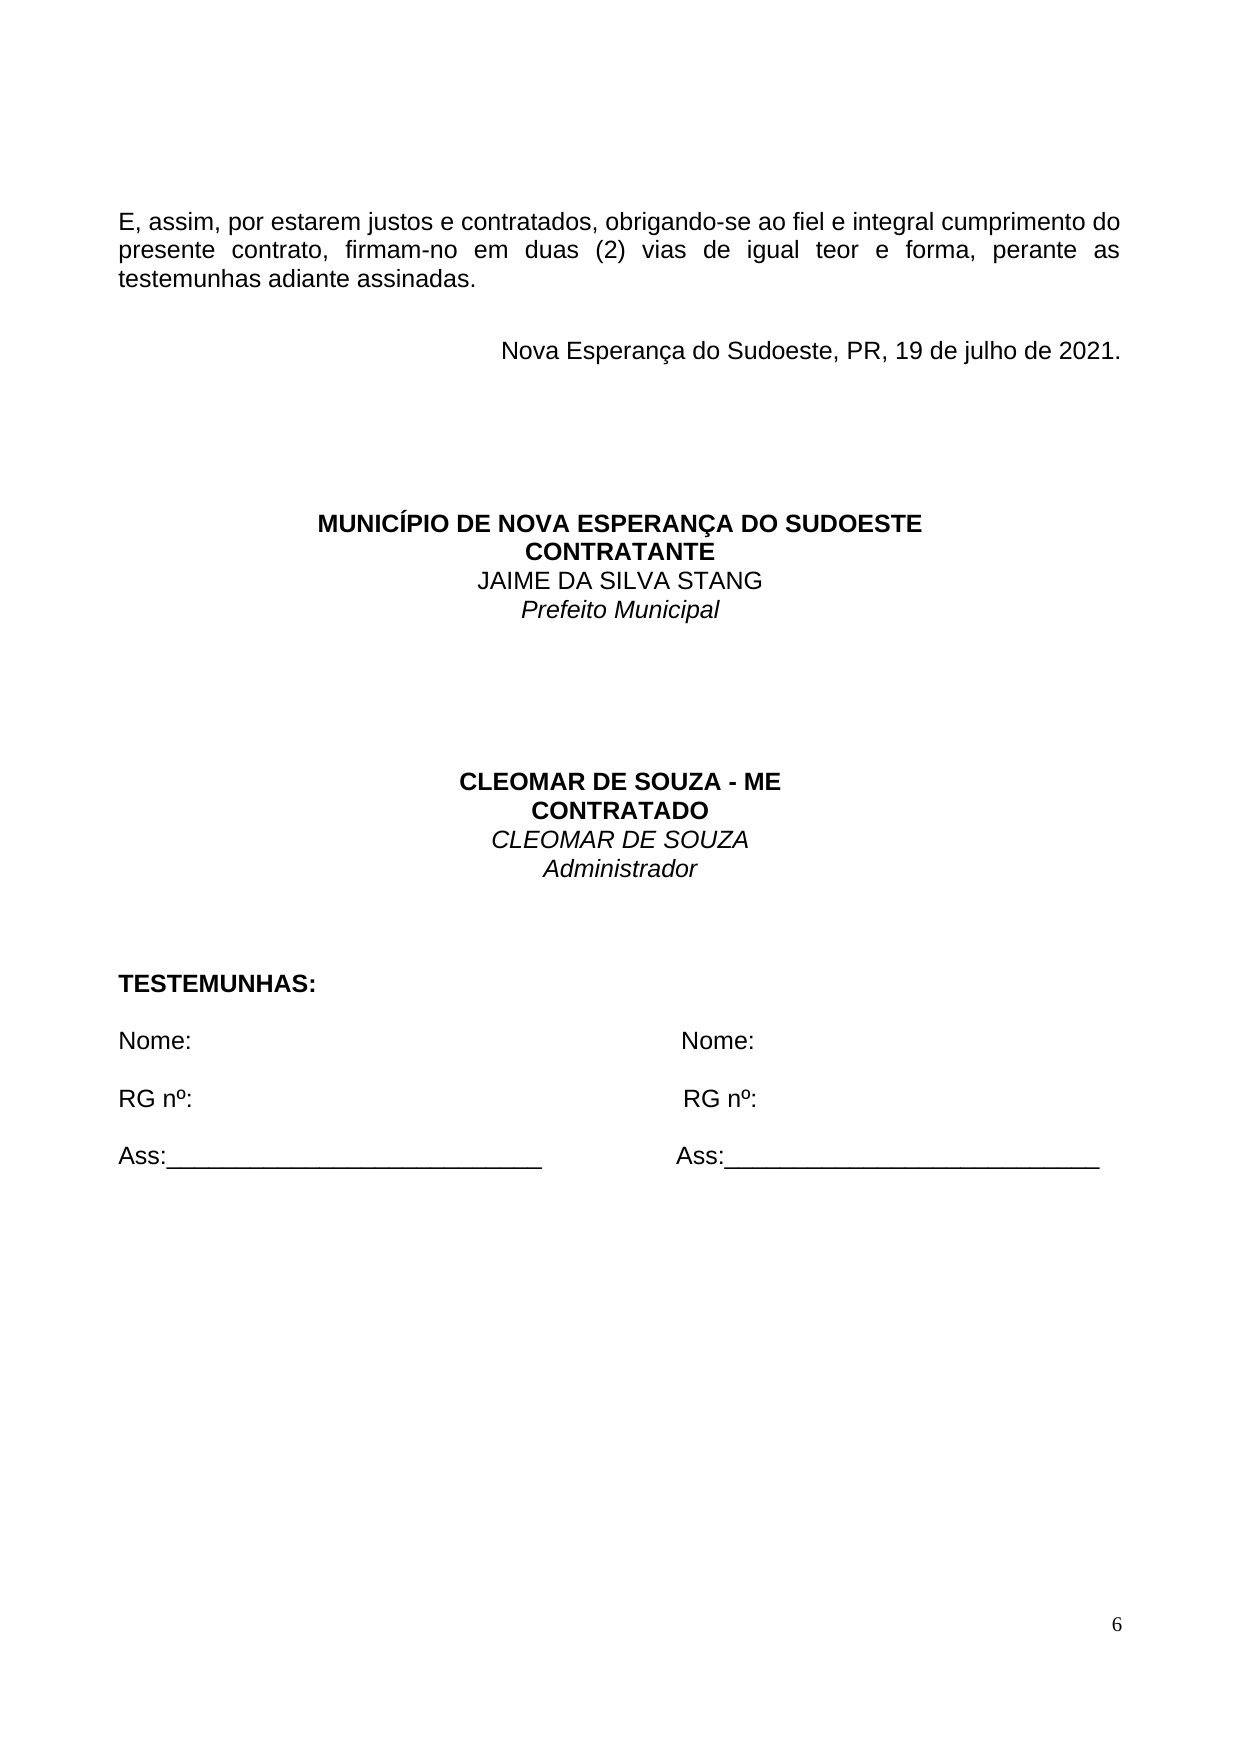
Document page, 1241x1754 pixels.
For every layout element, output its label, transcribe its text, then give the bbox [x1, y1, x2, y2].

text RG nº: RG nº: [118, 1084, 1122, 1112]
text TESTEMUNHAS: [118, 969, 1122, 997]
text E, assim, por estarem justos e contratados, obrigando-se ao fiel e integral cumprimento do presente contrato, firmam-no em duas (2) vias de igual teor e forma, perante as testemunhas adiante assinadas. [118, 207, 1122, 293]
text Administrador [118, 854, 1122, 882]
text Ass:___________________________ Ass:___________________________ [118, 1141, 1122, 1170]
text MUNICÍPIO DE NOVA ESPERANÇA DO SUDOESTE [118, 509, 1122, 537]
text CONTRATANTE [118, 537, 1122, 566]
text Nova Esperança do Sudoeste, PR, 19 de julho de 2021. [118, 336, 1122, 365]
text Prefeito Municipal [118, 595, 1122, 624]
text CONTRATADO [118, 796, 1122, 825]
text CLEOMAR DE SOUZA - ME [118, 767, 1122, 796]
text Nome: Nome: [118, 1026, 1122, 1055]
text CLEOMAR DE SOUZA [118, 825, 1122, 854]
text JAIME DA SILVA STANG [118, 566, 1122, 595]
